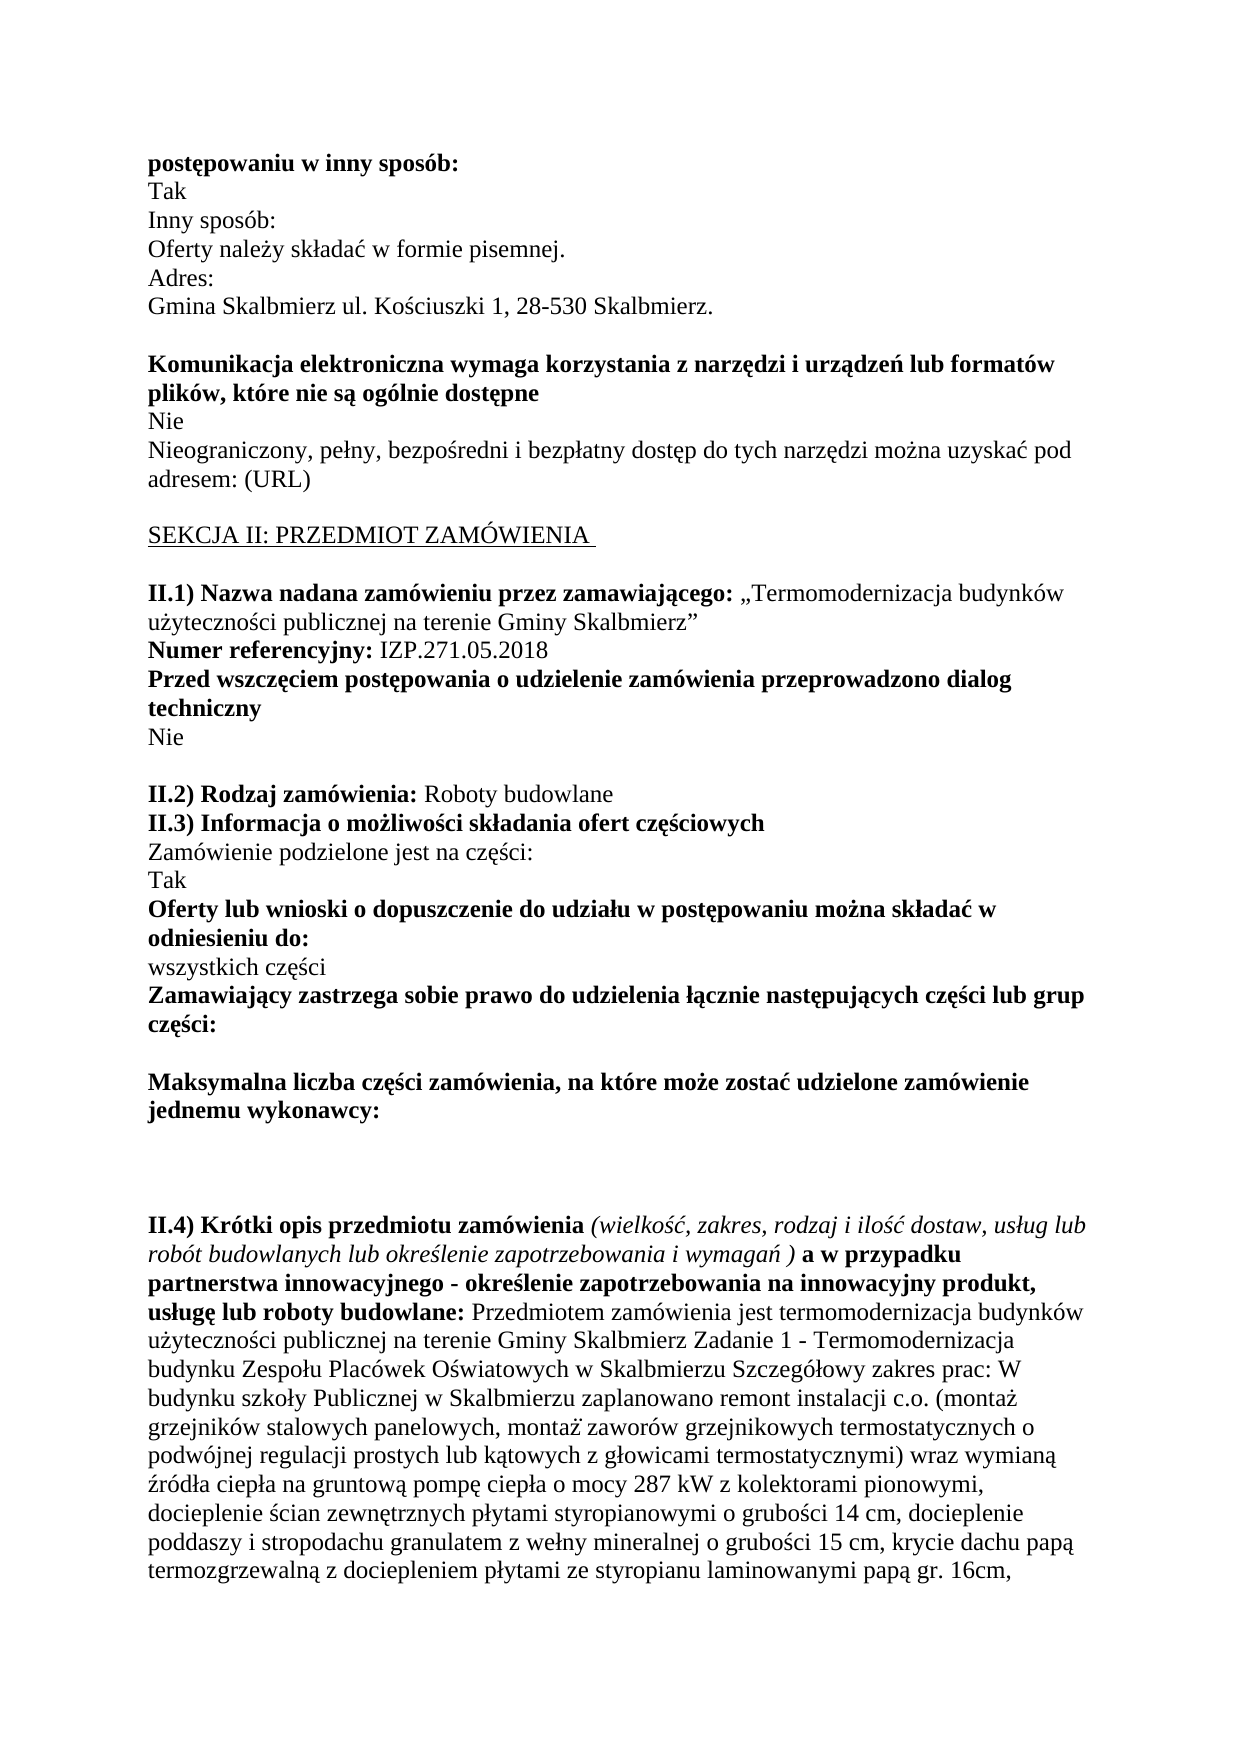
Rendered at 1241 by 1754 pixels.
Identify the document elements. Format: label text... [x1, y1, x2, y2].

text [148, 148, 1093, 320]
text II.1) Nazwa nadana zamówieniu przez zamawiającego: „Termomodernizacja budynków użyteczności publicznej na terenie Gminy Skalbmierz” Numer referencyjny: IZP.271.05.2018 Przed wszczęciem postępowania o udzielenie zamówienia przeprowadzono dialog techniczny [148, 549, 1093, 722]
text Komunikacja elektroniczna wymaga korzystania z narzędzi i urządzeń lub formatów plików, które nie są ogólnie dostępne [148, 320, 1093, 406]
text Nie [148, 722, 1093, 751]
text Nie Nieograniczony, pełny, bezpośredni i bezpłatny dostęp do tych narzędzi można uzyskać pod adresem: (URL) [148, 406, 1093, 521]
text II.2) Rodzaj zamówienia: Roboty budowlane II.3) Informacja o możliwości składania ofert częściowych Zamówienie podzielone jest na części: [148, 751, 1093, 866]
text Tak Oferty lub wnioski o dopuszczenie do udziału w postępowaniu można składać w odniesieniu do: wszystkich części [148, 866, 1093, 981]
text SEKCJA II: PRZEDMIOT ZAMÓWIENIA [148, 521, 1093, 549]
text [148, 981, 1093, 1584]
